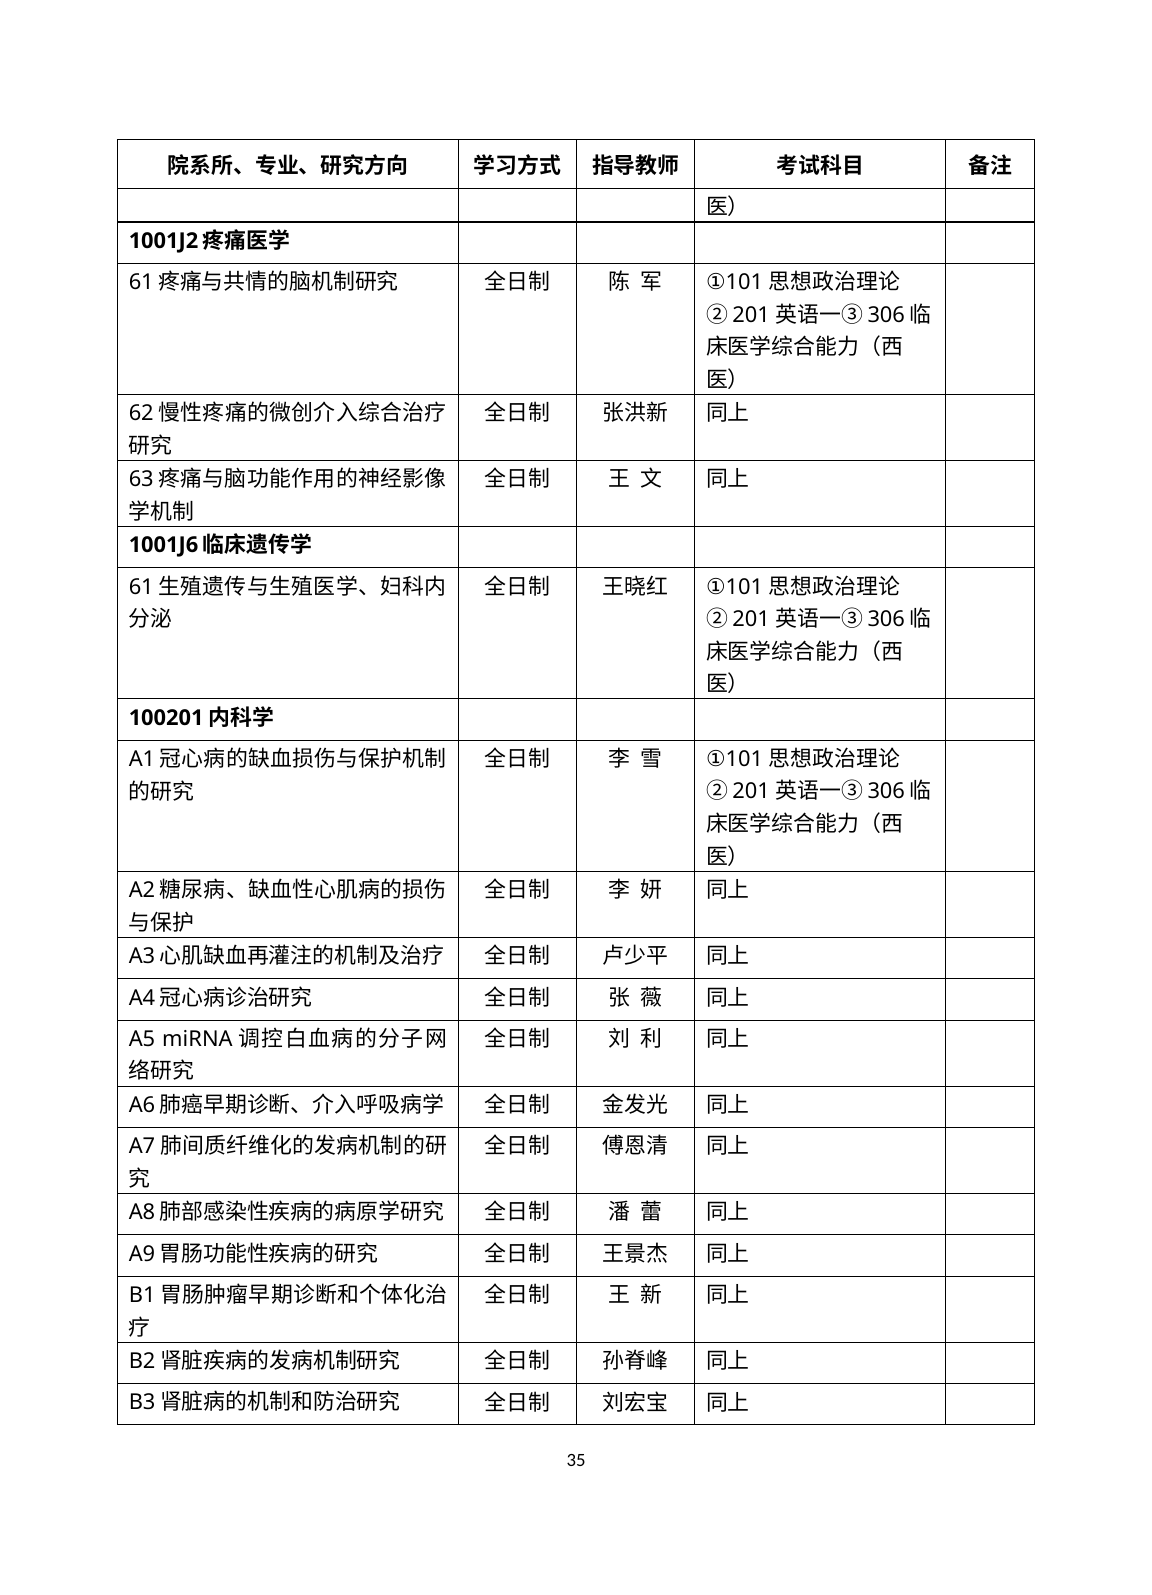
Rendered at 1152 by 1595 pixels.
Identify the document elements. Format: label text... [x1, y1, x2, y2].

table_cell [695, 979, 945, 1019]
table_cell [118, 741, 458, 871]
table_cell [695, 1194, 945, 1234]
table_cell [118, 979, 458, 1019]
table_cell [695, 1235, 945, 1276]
table_header 指导教师 [577, 140, 694, 188]
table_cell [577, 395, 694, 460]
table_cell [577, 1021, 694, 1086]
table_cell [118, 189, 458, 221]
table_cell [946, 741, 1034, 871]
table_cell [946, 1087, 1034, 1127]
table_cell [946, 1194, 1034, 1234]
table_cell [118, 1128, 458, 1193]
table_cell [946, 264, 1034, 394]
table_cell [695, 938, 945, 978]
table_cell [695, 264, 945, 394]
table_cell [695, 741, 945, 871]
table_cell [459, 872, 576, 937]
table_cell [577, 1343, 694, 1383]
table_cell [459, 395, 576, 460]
table_header 考试科目 [695, 140, 945, 188]
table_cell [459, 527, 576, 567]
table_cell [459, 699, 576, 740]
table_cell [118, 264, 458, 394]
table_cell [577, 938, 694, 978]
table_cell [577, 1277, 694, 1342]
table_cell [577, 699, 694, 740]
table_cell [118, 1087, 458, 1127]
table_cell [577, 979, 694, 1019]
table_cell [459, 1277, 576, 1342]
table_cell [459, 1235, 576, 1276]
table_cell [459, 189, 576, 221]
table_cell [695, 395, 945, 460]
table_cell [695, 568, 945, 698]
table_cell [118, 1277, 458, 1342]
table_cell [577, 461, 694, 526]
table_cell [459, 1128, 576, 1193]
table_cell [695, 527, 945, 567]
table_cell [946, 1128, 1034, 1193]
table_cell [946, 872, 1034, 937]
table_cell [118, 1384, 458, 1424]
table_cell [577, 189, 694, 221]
table_header 院系所、专业、研究方向 [118, 140, 458, 188]
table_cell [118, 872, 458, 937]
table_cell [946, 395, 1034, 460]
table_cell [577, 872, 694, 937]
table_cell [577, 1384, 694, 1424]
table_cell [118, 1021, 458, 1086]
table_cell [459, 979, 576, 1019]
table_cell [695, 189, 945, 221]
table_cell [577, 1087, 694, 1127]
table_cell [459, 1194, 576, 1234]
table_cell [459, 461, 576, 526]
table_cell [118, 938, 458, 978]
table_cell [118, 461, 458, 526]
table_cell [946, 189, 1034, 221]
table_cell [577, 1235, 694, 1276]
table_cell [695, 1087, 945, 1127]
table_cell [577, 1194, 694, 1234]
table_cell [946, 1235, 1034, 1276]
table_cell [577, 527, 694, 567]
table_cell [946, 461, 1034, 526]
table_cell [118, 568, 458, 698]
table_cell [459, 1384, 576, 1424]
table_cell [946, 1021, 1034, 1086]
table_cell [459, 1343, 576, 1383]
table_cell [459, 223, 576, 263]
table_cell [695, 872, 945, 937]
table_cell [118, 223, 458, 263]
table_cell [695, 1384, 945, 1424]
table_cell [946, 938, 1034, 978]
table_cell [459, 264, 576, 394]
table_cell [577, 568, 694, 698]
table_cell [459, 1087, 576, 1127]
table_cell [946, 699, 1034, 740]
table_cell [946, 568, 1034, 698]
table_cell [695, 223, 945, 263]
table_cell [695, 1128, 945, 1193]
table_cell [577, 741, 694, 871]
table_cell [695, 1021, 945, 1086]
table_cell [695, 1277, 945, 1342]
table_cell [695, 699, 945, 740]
table_header 学习方式 [459, 140, 576, 188]
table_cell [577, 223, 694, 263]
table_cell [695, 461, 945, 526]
table_header 备注 [946, 140, 1034, 188]
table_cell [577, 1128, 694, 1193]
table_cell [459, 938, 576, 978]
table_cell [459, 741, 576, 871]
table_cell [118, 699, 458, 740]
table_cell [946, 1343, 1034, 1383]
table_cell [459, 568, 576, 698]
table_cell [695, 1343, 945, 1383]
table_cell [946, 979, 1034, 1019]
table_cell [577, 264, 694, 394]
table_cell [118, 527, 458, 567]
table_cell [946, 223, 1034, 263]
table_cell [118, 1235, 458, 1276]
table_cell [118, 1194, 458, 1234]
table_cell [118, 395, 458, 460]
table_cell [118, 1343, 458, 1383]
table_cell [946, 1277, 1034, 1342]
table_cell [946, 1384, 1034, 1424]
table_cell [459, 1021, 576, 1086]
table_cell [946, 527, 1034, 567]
